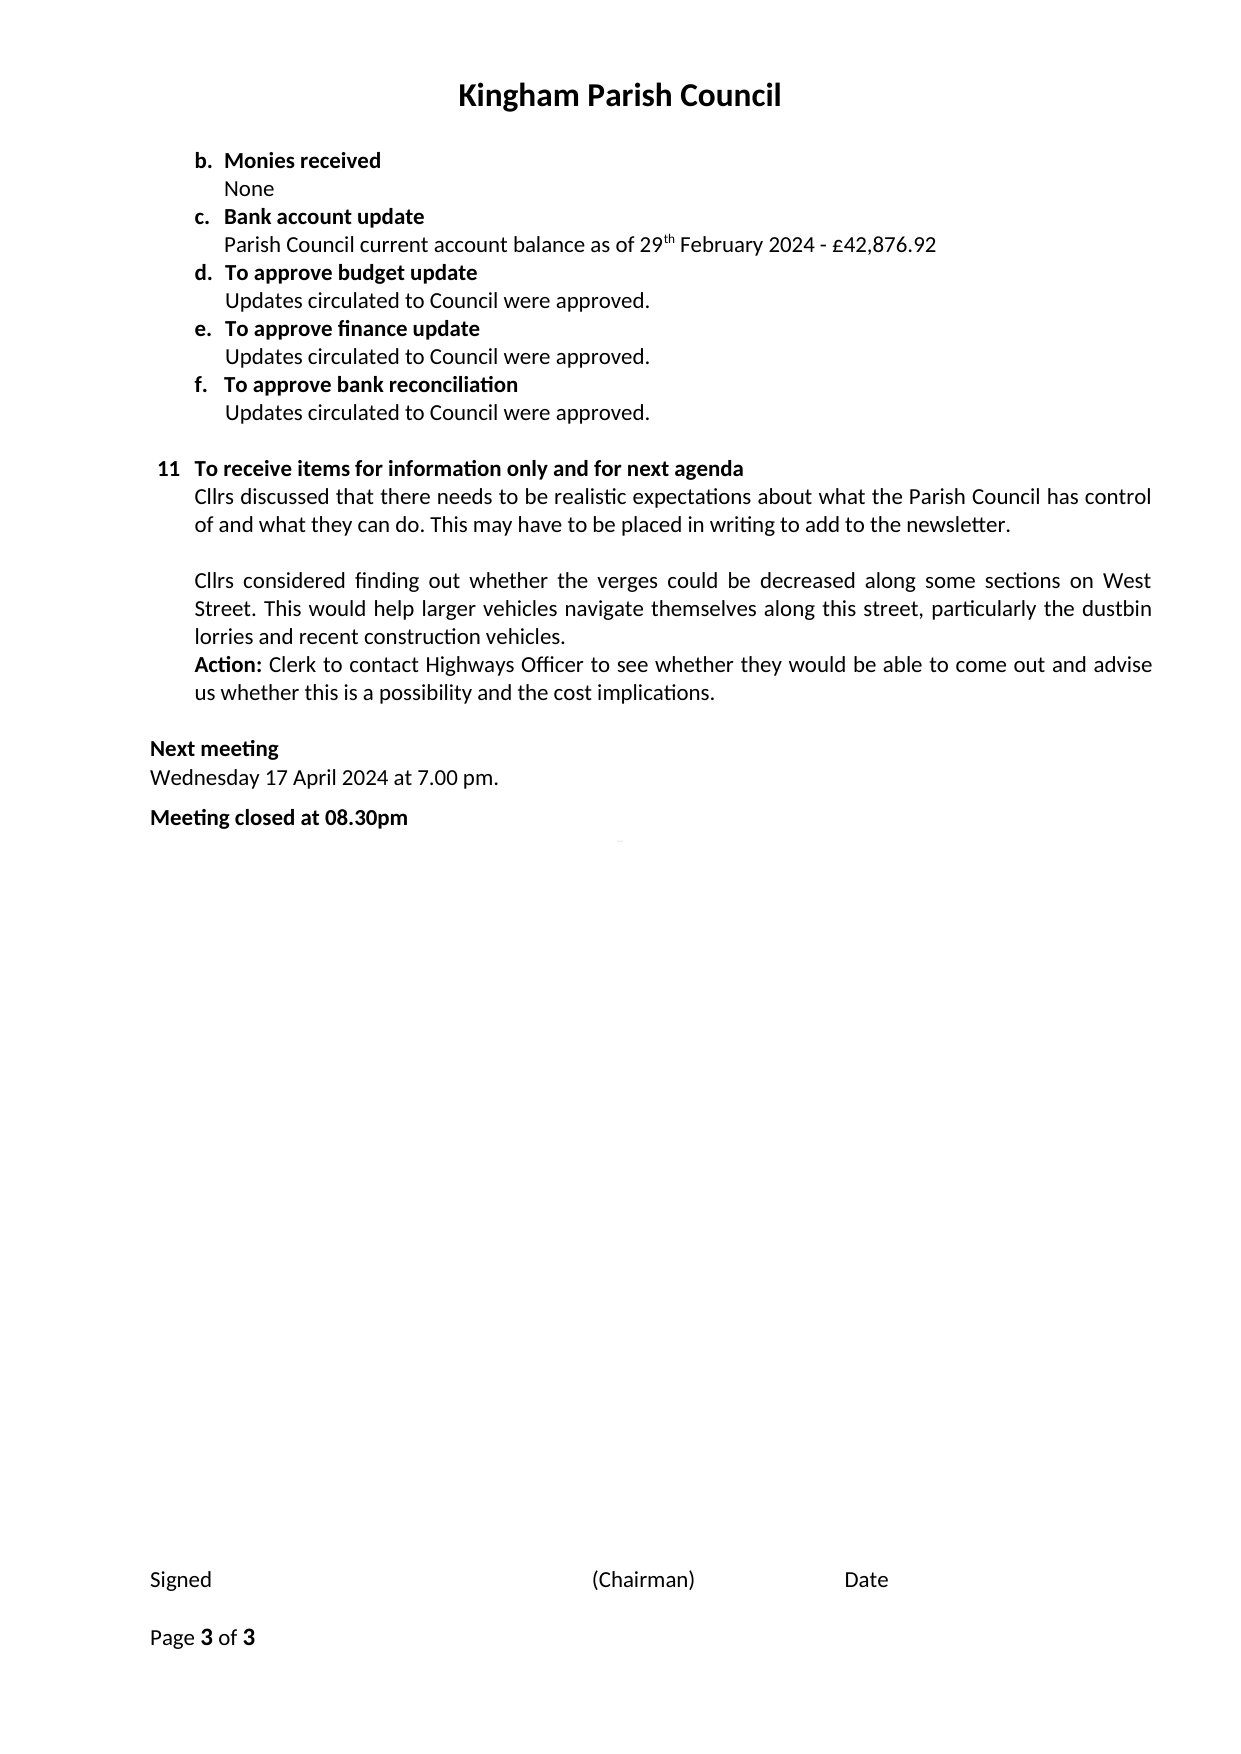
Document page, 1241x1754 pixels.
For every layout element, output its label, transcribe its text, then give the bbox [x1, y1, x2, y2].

text Cllrs discussed that there needs to be realistic expectations about what the Parish Council has control of and what they can do. This may have to be placed in writing to add to the newsletter. [194, 482, 1154, 538]
text Action: Clerk to contact Highways Officer to see whether they would be able to come out and advise us whether this is a possibility and the cost implications. [194, 651, 1154, 707]
text Updates circulated to Council were approved. [187, 342, 1154, 370]
list To approve bank reconciliation [194, 370, 1154, 398]
text Meeting closed at 08.30pm [150, 803, 1154, 831]
text b. Monies received [194, 146, 1154, 174]
text Updates circulated to Council were approved. [150, 398, 1154, 426]
text c. Bank account update [194, 202, 1154, 230]
list To approve finance update [194, 314, 1154, 342]
list To approve budget update [194, 258, 1154, 286]
text Cllrs considered finding out whether the verges could be decreased along some sections on West Street. This would help larger vehicles navigate themselves along this street, particularly the dustbin lorries and recent construction vehicles. [194, 566, 1154, 651]
text None [194, 174, 1154, 202]
text Next meeting Wednesday 17 April 2024 at 7.00 pm. [150, 734, 1154, 791]
list To receive items for information only and for next agenda [157, 454, 1154, 482]
text Parish Council current account balance as of 29th February 2024 - £42,876.92 [194, 230, 1154, 258]
list Updates circulated to Council were approved. [225, 286, 1154, 314]
